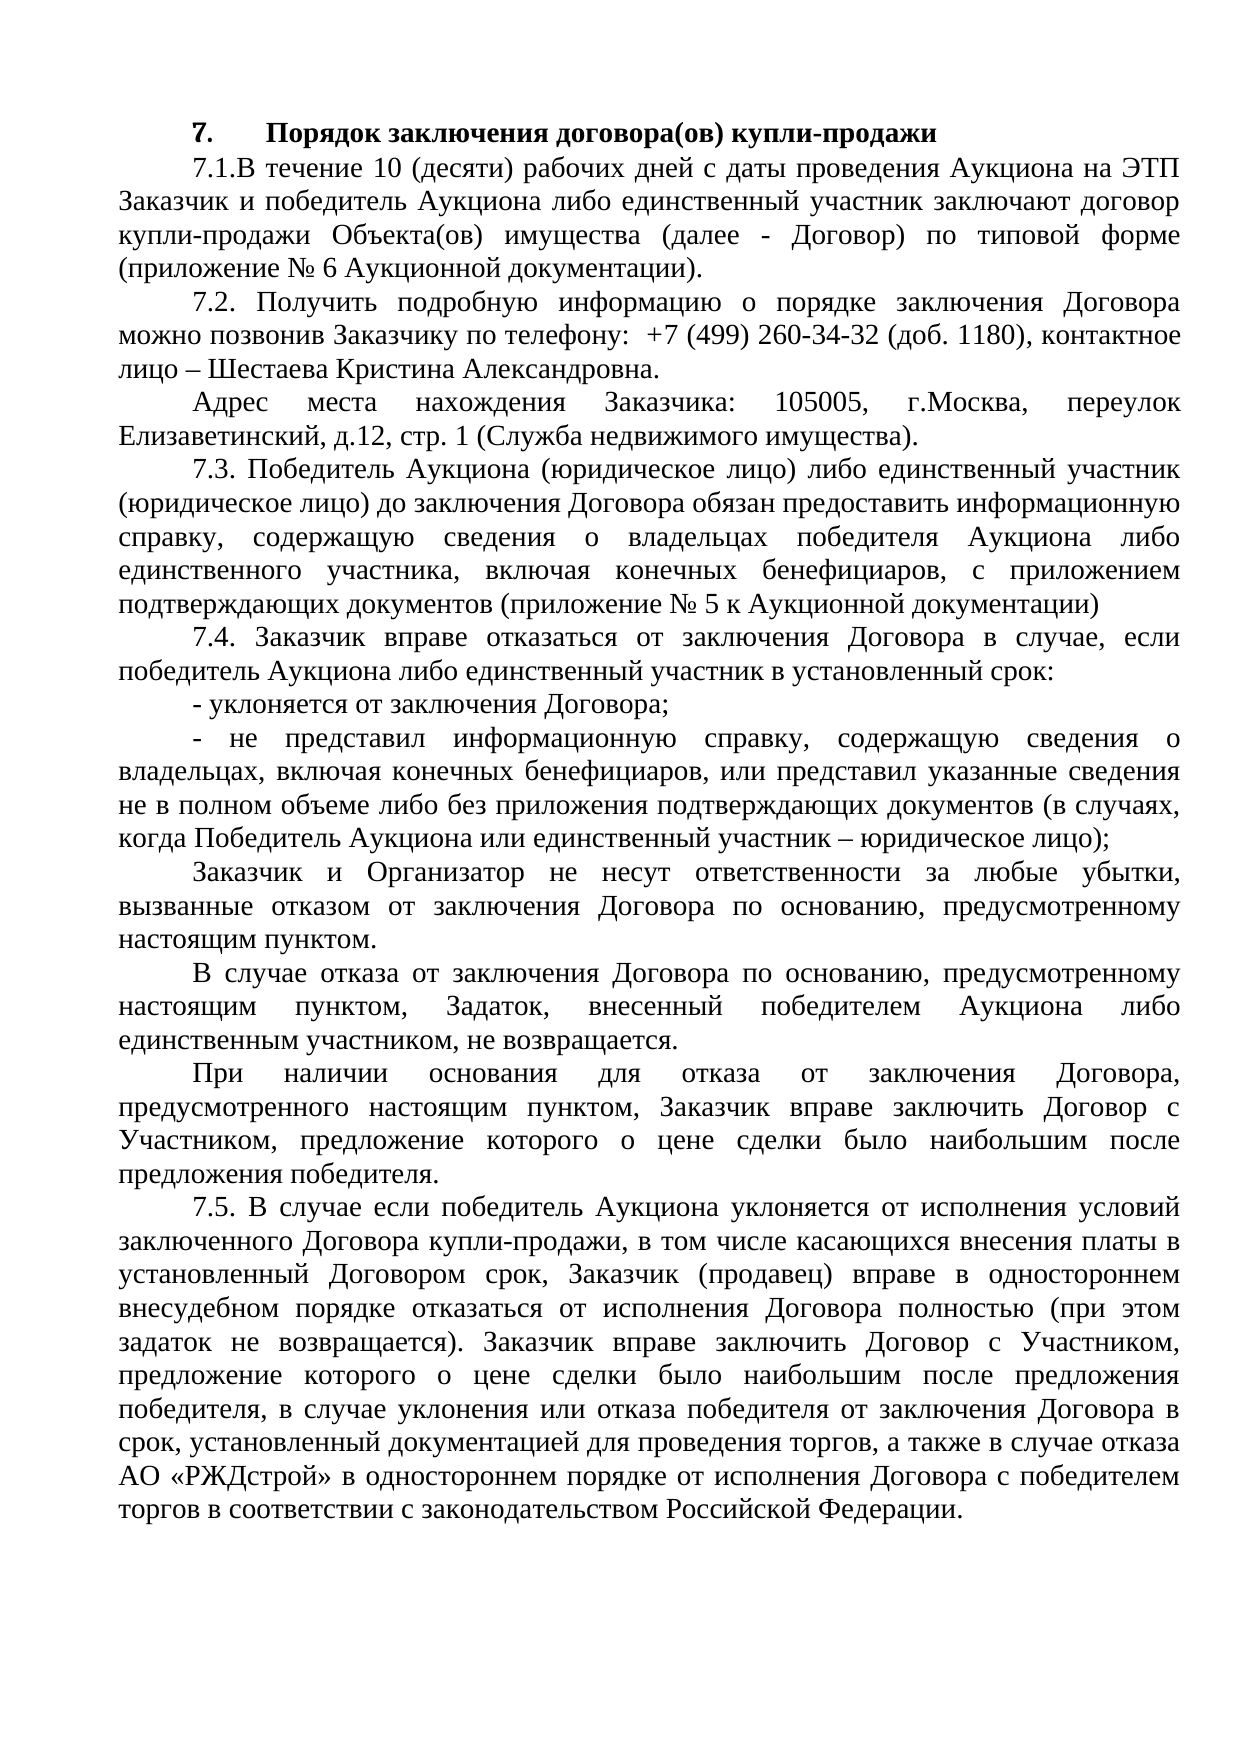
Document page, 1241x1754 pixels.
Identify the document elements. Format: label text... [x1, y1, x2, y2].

list В течение 10 (десяти) рабочих дней с даты проведения Аукциона на ЭТП Заказчик и победитель Аукциона либо единственный участник заключают договор купли-продажи Объекта(ов) имущества (далее - Договор) по типовой форме (приложение № 6 Аукционной документации). [118, 150, 1181, 284]
list Победитель Аукциона (юридическое лицо) либо единственный участник (юридическое лицо) до заключения Договора обязан предоставить информационную справку, содержащую сведения о владельцах победителя Аукциона либо единственного участника, включая конечных бенефициаров, с приложением подтверждающих документов (приложение № 5 к Аукционной документации) [118, 452, 1181, 619]
subtitle Порядок заключения договора(ов) купли-продажи [118, 115, 1181, 150]
list Заказчик вправе отказаться от заключения Договора в случае, если победитель Аукциона либо единственный участник в установленный срок: [118, 619, 1181, 686]
text - уклоняется от заключения Договора; [118, 686, 1181, 720]
text Адрес места нахождения Заказчика: 105005, г.Москва, переулок Елизаветинский, д.12, стр. 1 (Служба недвижимого имущества). [118, 384, 1181, 452]
list В случае если победитель Аукциона уклоняется от исполнения условий заключенного Договора купли-продажи, в том числе касающихся внесения платы в установленный Договором срок, Заказчик (продавец) вправе в одностороннем внесудебном порядке отказаться от исполнения Договора полностью (при этом задаток не возвращается). Заказчик вправе заключить Договор с Участником, предложение которого о цене сделки было наибольшим после предложения победителя, в случае уклонения или отказа победителя от заключения Договора в срок, установленный документацией для проведения торгов, а также в случае отказа АО «РЖДстрой» в одностороннем порядке от исполнения Договора с победителем торгов в соответствии с законодательством Российской Федерации. [118, 1189, 1181, 1525]
text Заказчик и Организатор не несут ответственности за любые убытки, вызванные отказом от заключения Договора по основанию, предусмотренному настоящим пунктом. [118, 854, 1181, 955]
list Получить подробную информацию о порядке заключения Договора можно позвонив Заказчику по телефону: +7 (499) 260-34-32 (доб. 1180), контактное лицо – Шестаева Кристина Александровна. [118, 284, 1181, 384]
text При наличии основания для отказа от заключения Договора, предусмотренного настоящим пунктом, Заказчик вправе заключить Договор с Участником, предложение которого о цене сделки было наибольшим после предложения победителя. [118, 1055, 1181, 1189]
text - не представил информационную справку, содержащую сведения о владельцах, включая конечных бенефициаров, или представил указанные сведения не в полном объеме либо без приложения подтверждающих документов (в случаях, когда Победитель Аукциона или единственный участник – юридическое лицо); [118, 720, 1181, 854]
text В случае отказа от заключения Договора по основанию, предусмотренному настоящим пунктом, Задаток, внесенный победителем Аукциона либо единственным участником, не возвращается. [118, 955, 1181, 1055]
